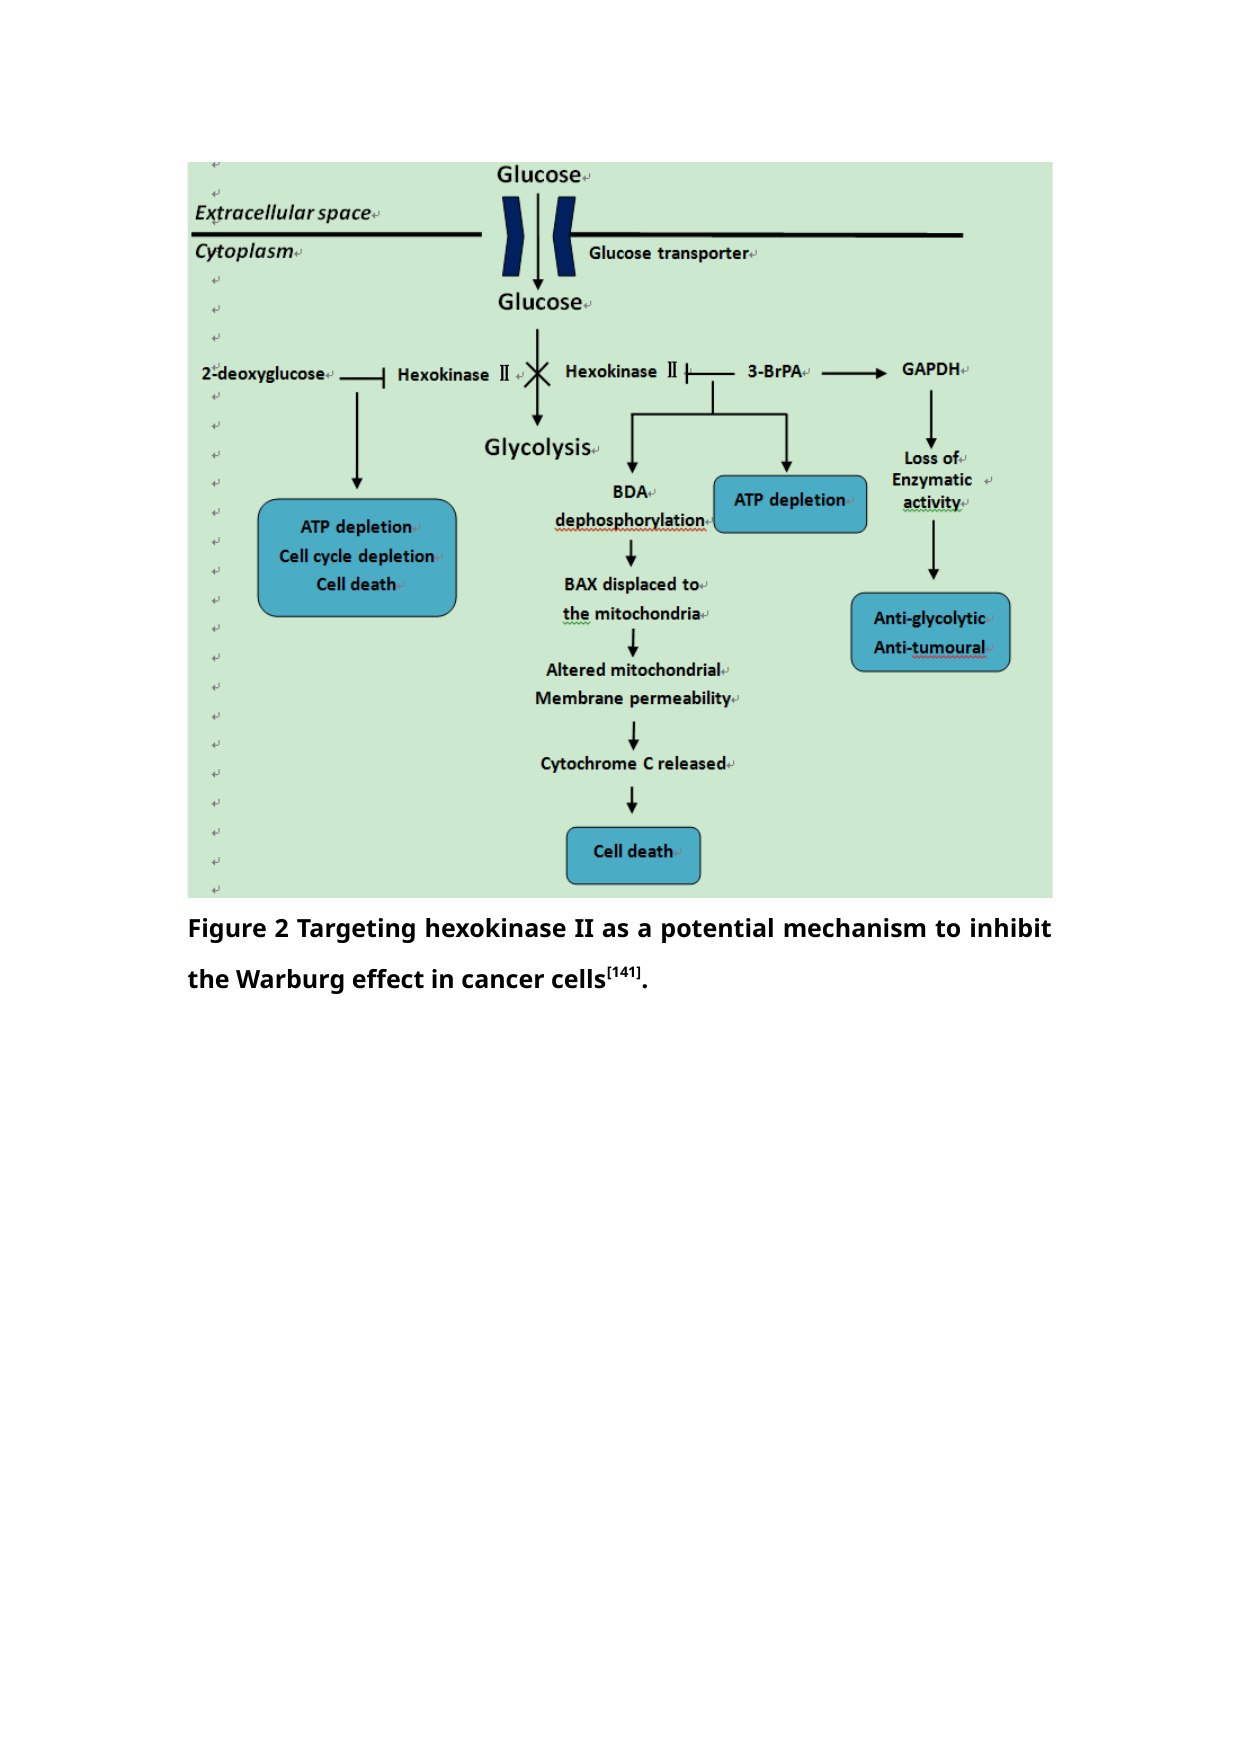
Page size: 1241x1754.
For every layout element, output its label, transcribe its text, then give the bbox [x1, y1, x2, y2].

text Figure 2 Targeting hexokinase II as a potential mechanism to inhibit the Warburg effect in cancer cells[141]. [187, 911, 1053, 996]
picture [187, 162, 1053, 898]
